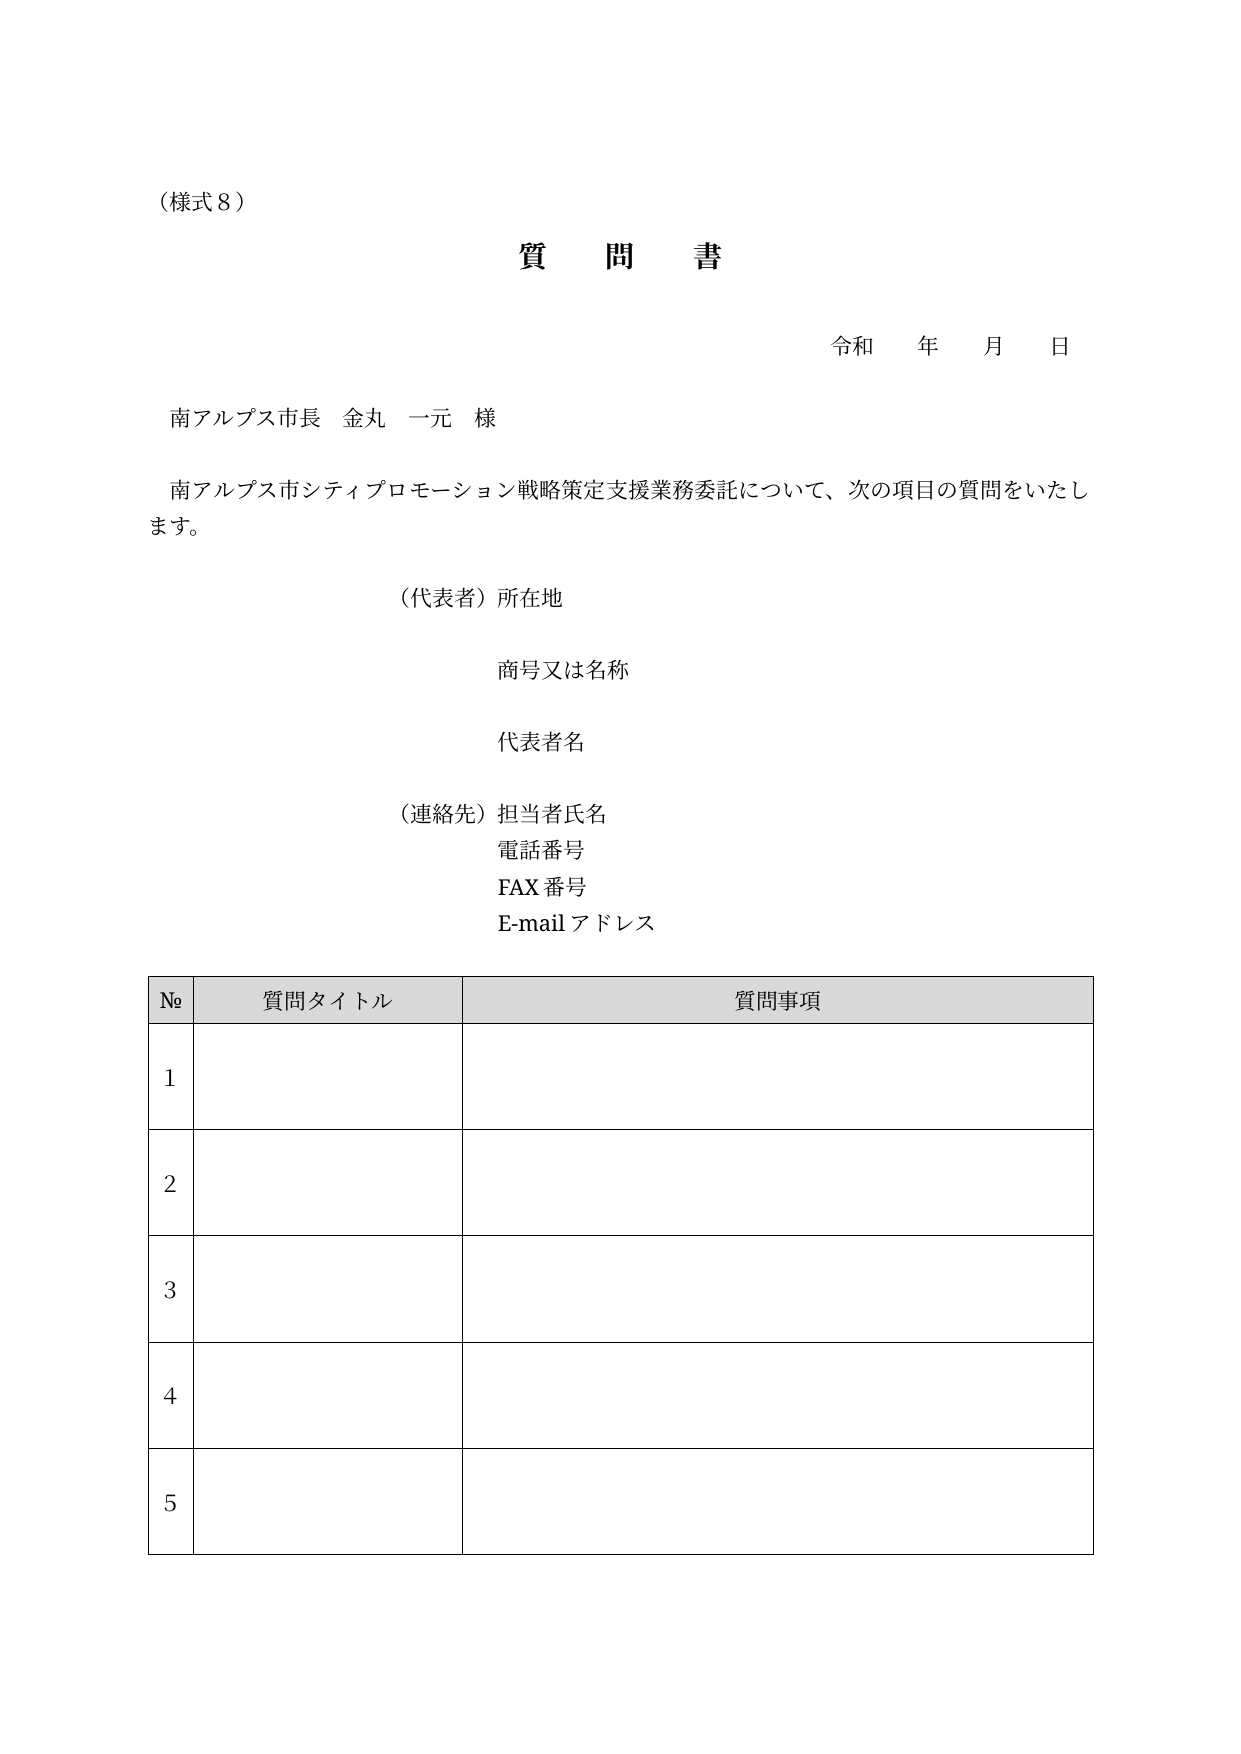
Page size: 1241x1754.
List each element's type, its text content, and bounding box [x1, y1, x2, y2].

text 南アルプス市シティプロモーション戦略策定支援業務委託について、次の項目の質問をいたします。 [148, 471, 1092, 543]
table_cell ３ [149, 1236, 193, 1342]
table_cell ４ [149, 1343, 193, 1448]
table_cell ５ [149, 1449, 193, 1554]
table_cell [194, 1130, 462, 1235]
text 商号又は名称 [148, 651, 1092, 687]
text （様式８） [148, 183, 1092, 219]
text 令和 年 月 日 [148, 327, 1071, 363]
text E-mailアドレス [148, 903, 1092, 939]
table_cell [463, 1024, 1093, 1129]
text （連絡先）担当者氏名 [148, 795, 1092, 831]
table_cell [194, 1449, 462, 1554]
table_header 質問タイトル [194, 977, 462, 1023]
table_cell [463, 1343, 1093, 1448]
text 代表者名 [148, 723, 1092, 759]
table_cell [194, 1236, 462, 1342]
text （代表者）所在地 [148, 579, 1092, 615]
table_cell [194, 1024, 462, 1129]
text 南アルプス市長 金丸 一元 様 [148, 399, 1092, 435]
table_cell [463, 1130, 1093, 1235]
table_cell [194, 1343, 462, 1448]
table_cell [463, 1236, 1093, 1342]
table_cell ２ [149, 1130, 193, 1235]
table_header 質問事項 [463, 977, 1093, 1023]
text 質 問 書 [148, 219, 1092, 291]
text FAX番号 [148, 867, 1092, 903]
table_cell [463, 1449, 1093, 1554]
table_cell １ [149, 1024, 193, 1129]
table_header № [149, 977, 193, 1023]
text 電話番号 [148, 831, 1092, 867]
